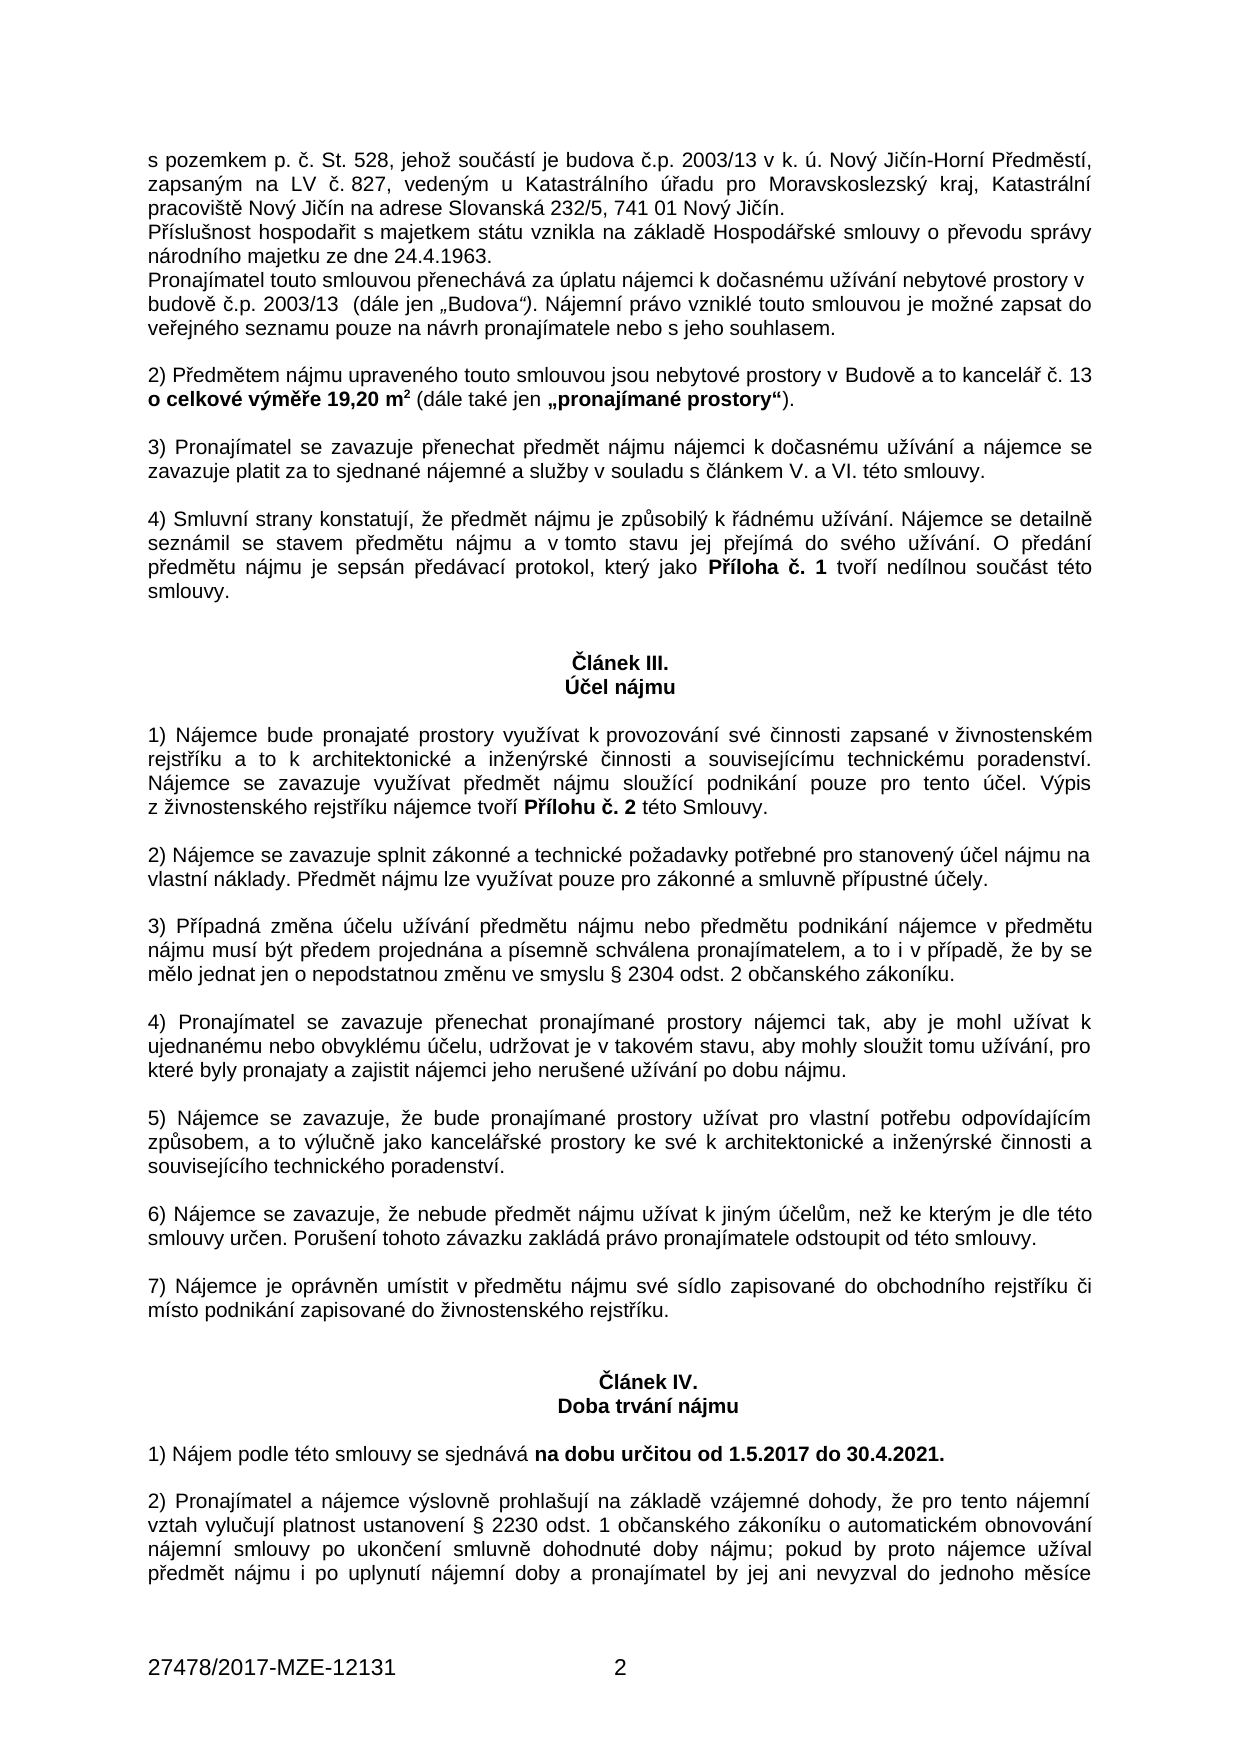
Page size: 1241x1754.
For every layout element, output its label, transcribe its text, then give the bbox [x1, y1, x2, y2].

text 2) Předmětem nájmu upraveného touto smlouvou jsou nebytové prostory v Budově a to kancelář č. 13 o celkové výměře 19,20 m2 (dále také jen „pronajímané prostory“). [148, 363, 1092, 411]
text 1) Nájemce bude pronajaté prostory využívat k provozování své činnosti zapsané v živnostenském rejstříku a to k architektonické a inženýrské činnosti a souvisejícímu technickému poradenství. Nájemce se zavazuje využívat předmět nájmu sloužící podnikání pouze pro tento účel. Výpis z živnostenského rejstříku nájemce tvoří Přílohu č. 2 této Smlouvy. [148, 723, 1092, 818]
text 6) Nájemce se zavazuje, že nebude předmět nájmu užívat k jiným účelům, než ke kterým je dle této smlouvy určen. Porušení tohoto závazku zakládá právo pronajímatele odstoupit od této smlouvy. [148, 1202, 1092, 1250]
text 3) Pronajímatel se zavazuje přenechat předmět nájmu nájemci k dočasnému užívání a nájemce se zavazuje platit za to sjednané nájemné a služby v souladu s článkem V. a VI. této smlouvy. [148, 435, 1092, 483]
text Doba trvání nájmu [204, 1393, 1092, 1417]
text Článek III. [148, 651, 1092, 675]
text 2) Nájemce se zavazuje splnit zákonné a technické požadavky potřebné pro stanovený účel nájmu na vlastní náklady. Předmět nájmu lze využívat pouze pro zákonné a smluvně přípustné účely. [148, 842, 1092, 890]
text 5) Nájemce se zavazuje, že bude pronajímané prostory užívat pro vlastní potřebu odpovídajícím způsobem, a to výlučně jako kancelářské prostory ke své k architektonické a inženýrské činnosti a souvisejícího technického poradenství. [148, 1106, 1092, 1178]
text Pronajímatel touto smlouvou přenechává za úplatu nájemci k dočasnému užívání nebytové prostory v budově č.p. 2003/13 (dále jen „Budova“). Nájemní právo vzniklé touto smlouvou je možné zapsat do veřejného seznamu pouze na návrh pronajímatele nebo s jeho souhlasem. [148, 267, 1092, 339]
text 3) Případná změna účelu užívání předmětu nájmu nebo předmětu podnikání nájemce v předmětu nájmu musí být předem projednána a písemně schválena pronajímatelem, a to i v případě, že by se mělo jednat jen o nepodstatnou změnu ve smyslu § 2304 odst. 2 občanského zákoníku. [148, 914, 1092, 986]
text 4) Pronajímatel se zavazuje přenechat pronajímané prostory nájemci tak, aby je mohl užívat k ujednanému nebo obvyklému účelu, udržovat je v takovém stavu, aby mohly sloužit tomu užívání, pro které byly pronajaty a zajistit nájemci jeho nerušené užívání po dobu nájmu. [148, 1010, 1092, 1082]
text 7) Nájemce je oprávněn umístit v předmětu nájmu své sídlo zapisované do obchodního rejstříku či místo podnikání zapisované do živnostenského rejstříku. [148, 1274, 1092, 1322]
text s pozemkem p. č. St. 528, jehož součástí je budova č.p. 2003/13 v k. ú. Nový Jičín-Horní Předměstí, zapsaným na LV č. 827, vedeným u Katastrálního úřadu pro Moravskoslezský kraj, Katastrální pracoviště Nový Jičín na adrese Slovanská 232/5, 741 01 Nový Jičín. [148, 148, 1092, 219]
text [148, 1489, 1092, 1585]
text Článek IV. [204, 1369, 1092, 1393]
text Příslušnost hospodařit s majetkem státu vznikla na základě Hospodářské smlouvy o převodu správy národního majetku ze dne 24.4.1963. [148, 219, 1092, 267]
text Účel nájmu [148, 675, 1092, 699]
text 4) Smluvní strany konstatují, že předmět nájmu je způsobilý k řádnému užívání. Nájemce se detailně seznámil se stavem předmětu nájmu a v tomto stavu jej přejímá do svého užívání. O předání předmětu nájmu je sepsán předávací protokol, který jako Příloha č. 1 tvoří nedílnou součást této smlouvy. [148, 507, 1092, 603]
text 1) Nájem podle této smlouvy se sjednává na dobu určitou od 1.5.2017 do 30.4.2021. [148, 1441, 1092, 1465]
